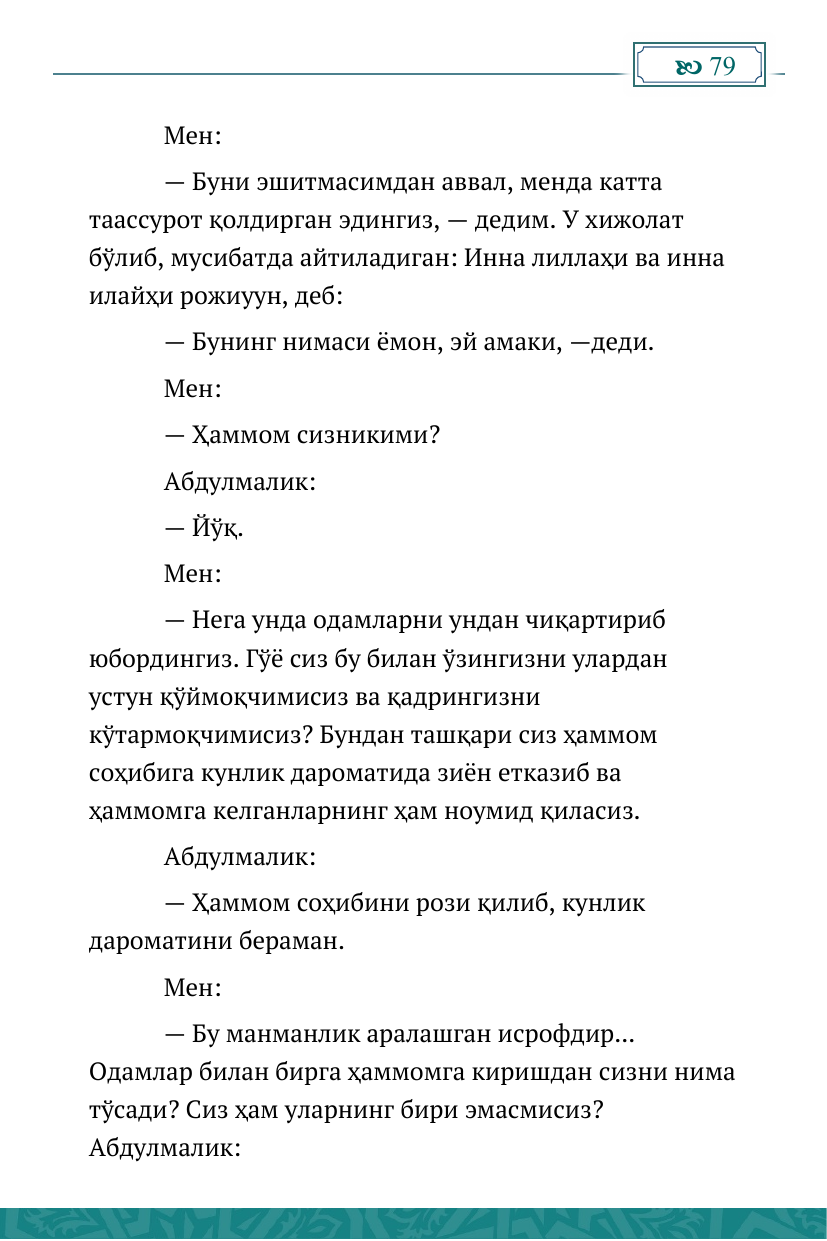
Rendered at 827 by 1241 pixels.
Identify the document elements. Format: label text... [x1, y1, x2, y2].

text — Ҳаммом соҳибини рози қилиб, кунлик дароматини бераман. [89, 886, 738, 957]
text Мен: [89, 557, 738, 590]
text Мен: [89, 371, 738, 404]
text — Бунинг нимаси ёмон, эй амаки, —деди. [89, 325, 738, 358]
text Абдулмалик: [89, 464, 738, 497]
text — Бу манманлик аралашган исрофдир... Одамлар билан бирга ҳаммомга киришдан сизни нима тўсади? Сиз ҳам уларнинг бири эмасмисиз? Абдулмалик: [89, 1017, 738, 1164]
text Абдулмалик: [89, 839, 738, 873]
text Мен: [89, 970, 738, 1003]
picture [0, 1208, 827, 1239]
text Мен: [89, 118, 738, 151]
text — Нега унда одамларни ундан чиқартириб юбордингиз. Гўё сиз бу билан ўзингизни улардан устун қўймоқчимисиз ва қадрингизни кўтармоқчимисиз? Бундан ташқари сиз ҳаммом соҳибига кунлик дароматида зиён етказиб ва ҳаммомга келганларнинг ҳам ноумид қиласиз. [89, 603, 738, 826]
text — Йўқ. [89, 510, 738, 543]
text — Буни эшитмасимдан аввал, менда катта таассурот қолдирган эдингиз, — дедим. У хижолат бўлиб, мусибатда айтиладиган: Инна лиллаҳи ва инна илайҳи рожиуун, деб: [89, 164, 738, 312]
text — Ҳаммом сизникими? [89, 418, 738, 451]
